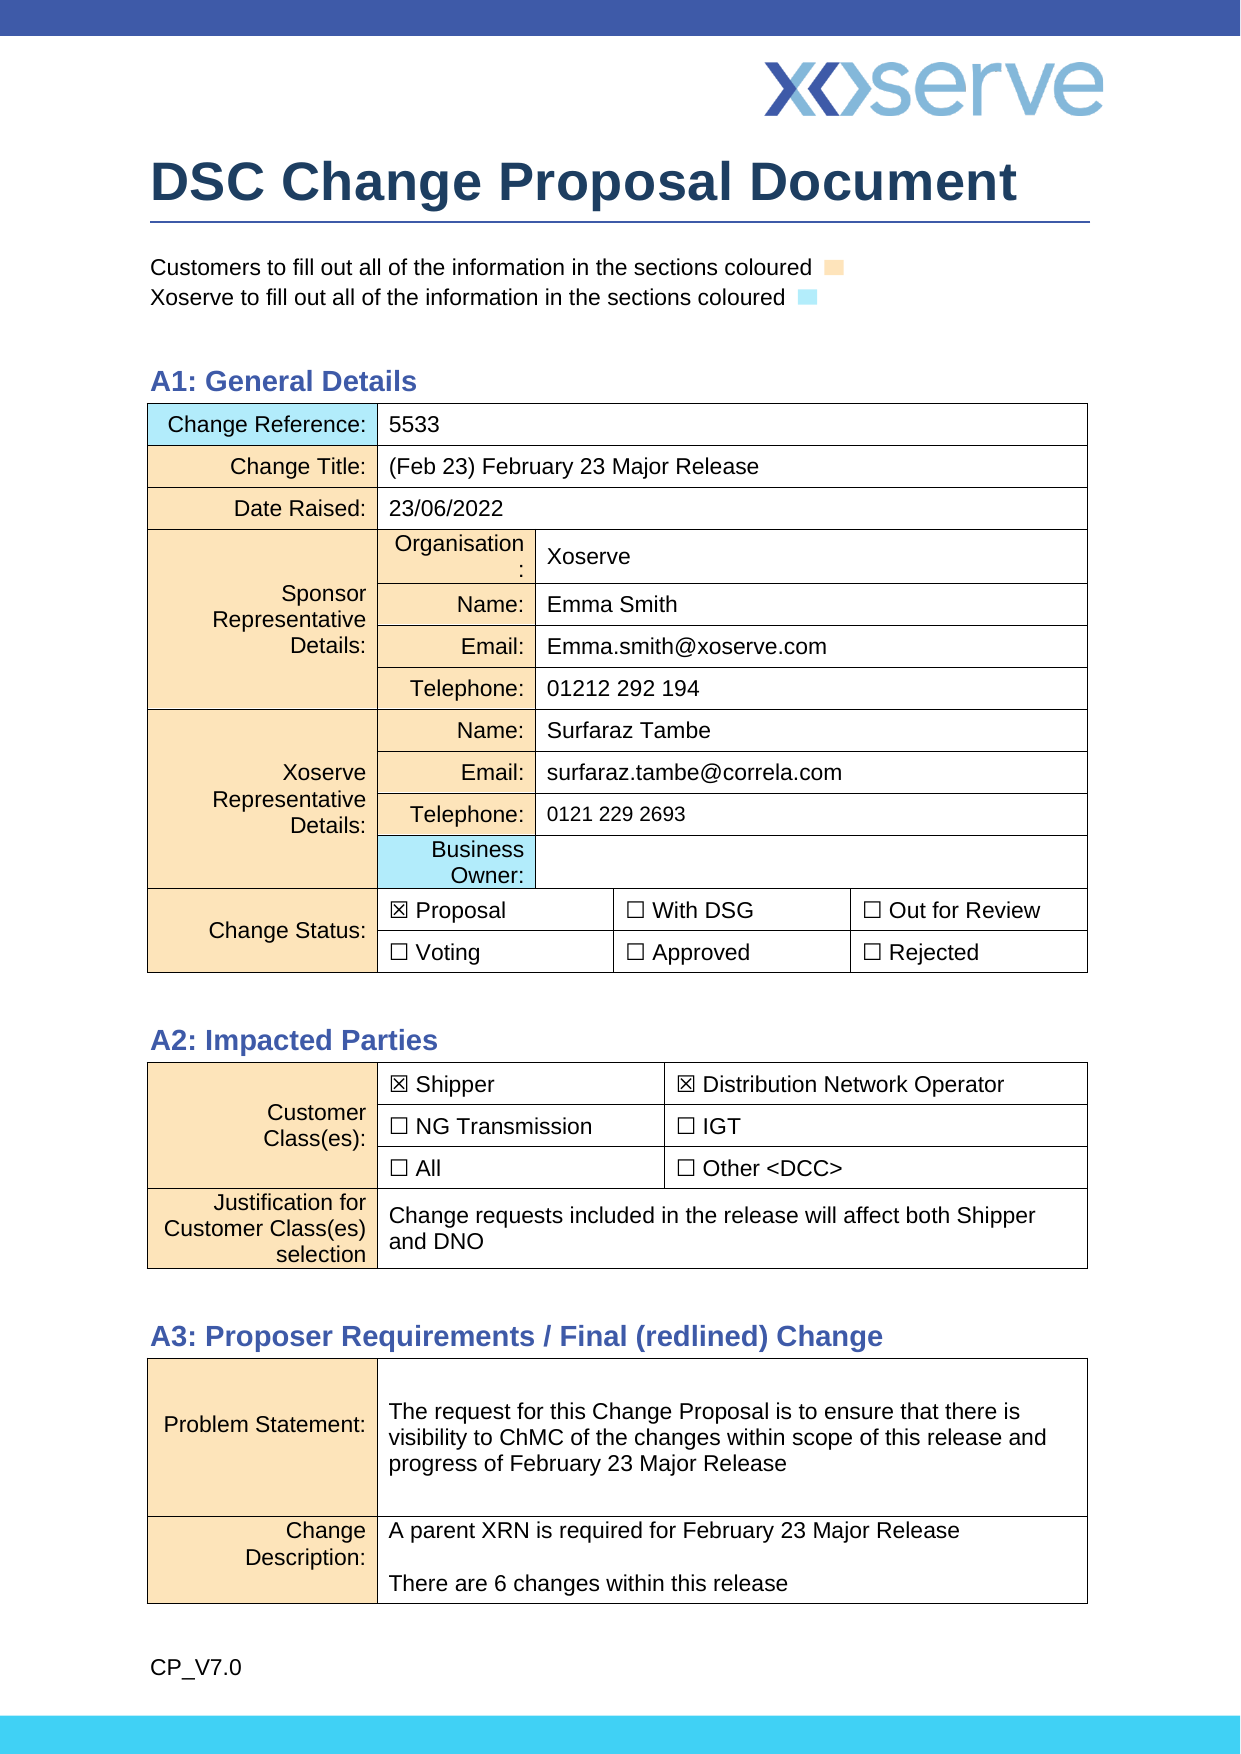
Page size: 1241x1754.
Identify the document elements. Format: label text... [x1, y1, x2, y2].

table_cell Out for Review [851, 889, 1087, 930]
text Customers to fill out all of the information in the sections coloured [150, 254, 1090, 280]
table_header Change Reference: [148, 404, 377, 445]
table_cell Surfaraz Tambe [536, 710, 1087, 751]
table_cell (Feb 23) February 23 Major Release [378, 446, 1087, 487]
table_cell All [378, 1147, 664, 1188]
table_cell Name: [378, 710, 535, 751]
table_cell Emma.smith@xoserve.com [536, 626, 1087, 667]
table_cell [378, 488, 1087, 529]
subtitle A3: Proposer Requirements / Final (redlined) Change [150, 1319, 1090, 1352]
table_cell Xoserve [536, 530, 1087, 583]
table_header The request for this Change Proposal is to ensure that there is visibility to ChMC of the changes within scope of this release and progress of February 23 Major Release [378, 1359, 1087, 1516]
table_cell Sponsor Representative Details: [148, 530, 377, 708]
table_cell IGT [665, 1105, 1087, 1146]
table_cell Change Description: [148, 1517, 377, 1603]
table_cell Date Raised: [148, 488, 377, 529]
table_header Shipper [378, 1063, 664, 1104]
table_header 5533 [378, 404, 1087, 445]
table_cell Email: [378, 626, 535, 667]
table_cell Name: [378, 584, 535, 624]
table_header Problem Statement: [148, 1359, 377, 1516]
title DSC Change Proposal Document [150, 150, 1090, 221]
table_cell Other <DCC> [665, 1147, 1087, 1188]
table_cell Business Owner: [378, 836, 535, 888]
table_cell Justification for Customer Class(es) selection [148, 1189, 377, 1268]
subtitle A2: Impacted Parties [150, 1023, 1090, 1057]
table_cell Voting [378, 931, 613, 972]
table_cell Rejected [851, 931, 1087, 972]
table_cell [378, 1517, 1087, 1603]
table_cell Telephone: [378, 668, 535, 708]
table_cell Telephone: [378, 794, 535, 834]
table_cell Change Status: [148, 889, 377, 972]
table_cell 0121 229 2693 [536, 794, 1087, 834]
picture [764, 62, 1104, 116]
table_cell surfaraz.tambe@correla.com [536, 752, 1087, 792]
table_cell [536, 836, 1087, 888]
table_cell Change Title: [148, 446, 377, 487]
table_cell With DSG [614, 889, 850, 930]
table_cell Change requests included in the release will affect both Shipper and DNO [378, 1189, 1087, 1268]
text Xoserve to fill out all of the information in the sections coloured [150, 284, 1090, 311]
table_header Customer Class(es): [148, 1063, 377, 1188]
table_cell 01212 292 194 [536, 668, 1087, 708]
table_cell NG Transmission [378, 1105, 664, 1146]
table_cell Organisation: [378, 530, 535, 583]
table_cell Emma Smith [536, 584, 1087, 624]
table_cell Approved [614, 931, 850, 972]
subtitle A1: General Details [150, 364, 1090, 398]
table_cell Email: [378, 752, 535, 792]
table_cell Xoserve Representative Details: [148, 710, 377, 888]
table_header Distribution Network Operator [665, 1063, 1087, 1104]
table_cell Proposal [378, 889, 613, 930]
